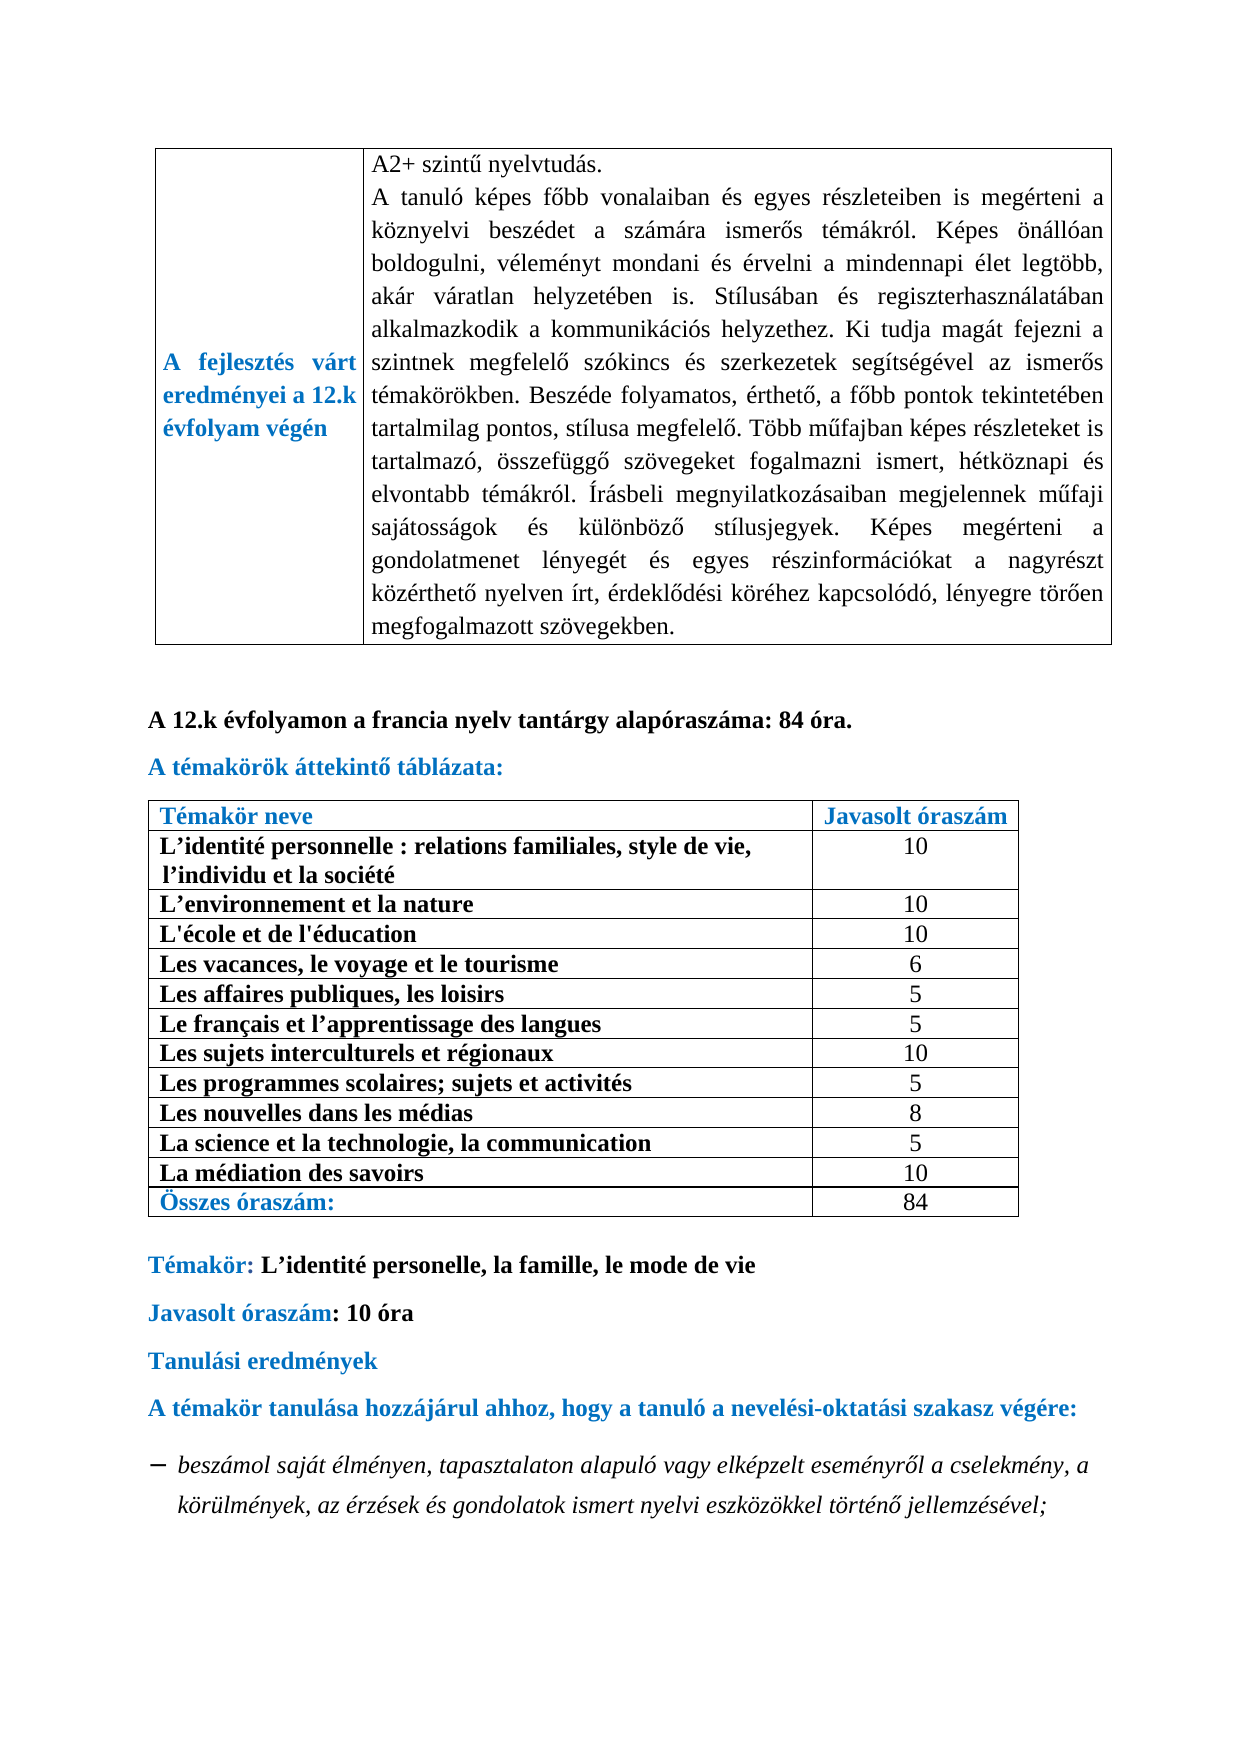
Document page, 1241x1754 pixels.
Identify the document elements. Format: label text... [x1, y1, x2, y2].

text A témakör tanulása hozzájárul ahhoz, hogy a tanuló a nevelési-oktatási szakasz végére: [148, 1393, 1093, 1422]
text Tanulási eredmények [148, 1346, 1093, 1374]
table_cell La science et la technologie, la communication [149, 1128, 812, 1157]
table_cell Les affaires publiques, les loisirs [149, 979, 812, 1008]
table_cell Les vacances, le voyage et le tourisme [149, 949, 812, 978]
table_cell Les programmes scolaires; sujets et activités [149, 1068, 812, 1097]
table_cell 5 [813, 1009, 1018, 1037]
table_cell L’identité personnelle : relations familiales, style de vie, l’individu et la société [149, 831, 812, 888]
table_cell 10 [813, 831, 1018, 888]
text Témakör: L’identité personelle, la famille, le mode de vie [148, 1250, 1093, 1279]
table_cell Les sujets interculturels et régionaux [149, 1039, 812, 1067]
table_cell 8 [813, 1098, 1018, 1127]
text A témakörök áttekintő táblázata: [148, 752, 1093, 781]
table_cell Les nouvelles dans les médias [149, 1098, 812, 1127]
table_cell 84 [813, 1188, 1018, 1216]
table_cell 5 [813, 1068, 1018, 1097]
table_cell 6 [813, 949, 1018, 978]
table_cell L’environnement et la nature [149, 890, 812, 918]
table_cell 10 [813, 1039, 1018, 1067]
table_cell L'école et de l'éducation [149, 919, 812, 948]
text Javasolt óraszám: 10 óra [148, 1298, 1093, 1327]
table_cell Összes óraszám: [149, 1188, 812, 1216]
table_header A fejlesztés várt eredményei a 12.k évfolyam végén [156, 149, 363, 643]
table_header A2+ szintű nyelvtudás. A tanuló képes főbb vonalaiban és egyes részleteiben is megérteni a köznyelvi beszédet a számára ismerős témákról. Képes önállóan boldogulni, véleményt mondani és érvelni a mindennapi élet legtöbb, akár váratlan helyzetében is. Stílusában és regiszterhasználatában alkalmazkodik a kommunikációs helyzethez. Ki tudja magát fejezni a szintnek megfelelő szókincs és szerkezetek segítségével az ismerős témakörökben. Beszéde folyamatos, érthető, a főbb pontok tekintetében tartalmilag pontos, stílusa megfelelő. Több műfajban képes részleteket is tartalmazó, összefüggő szövegeket fogalmazni ismert, hétköznapi és elvontabb témákról. Írásbeli megnyilatkozásaiban megjelennek műfaji sajátosságok és különböző stílusjegyek. Képes megérteni a gondolatmenet lényegét és egyes részinformációkat a nagyrészt közérthető nyelven írt, érdeklődési köréhez kapcsolódó, lényegre törően megfogalmazott szövegekben. [364, 149, 1111, 643]
table_cell 10 [813, 919, 1018, 948]
table_cell 5 [813, 1128, 1018, 1157]
table_cell 10 [813, 890, 1018, 918]
table_cell 5 [813, 979, 1018, 1008]
table_header Témakör neve [149, 801, 812, 830]
table_cell 10 [813, 1158, 1018, 1186]
table_header Javasolt óraszám [813, 801, 1018, 830]
list beszámol saját élményen, tapasztalaton alapuló vagy elképzelt eseményről a cselekmény, a körülmények, az érzések és gondolatok ismert nyelvi eszközökkel történő jellemzésével; [148, 1437, 1093, 1519]
table_cell La médiation des savoirs [149, 1158, 812, 1186]
text A 12.k évfolyamon a francia nyelv tantárgy alapóraszáma: 84 óra. [148, 705, 1093, 733]
table_cell Le français et l’apprentissage des langues [149, 1009, 812, 1037]
